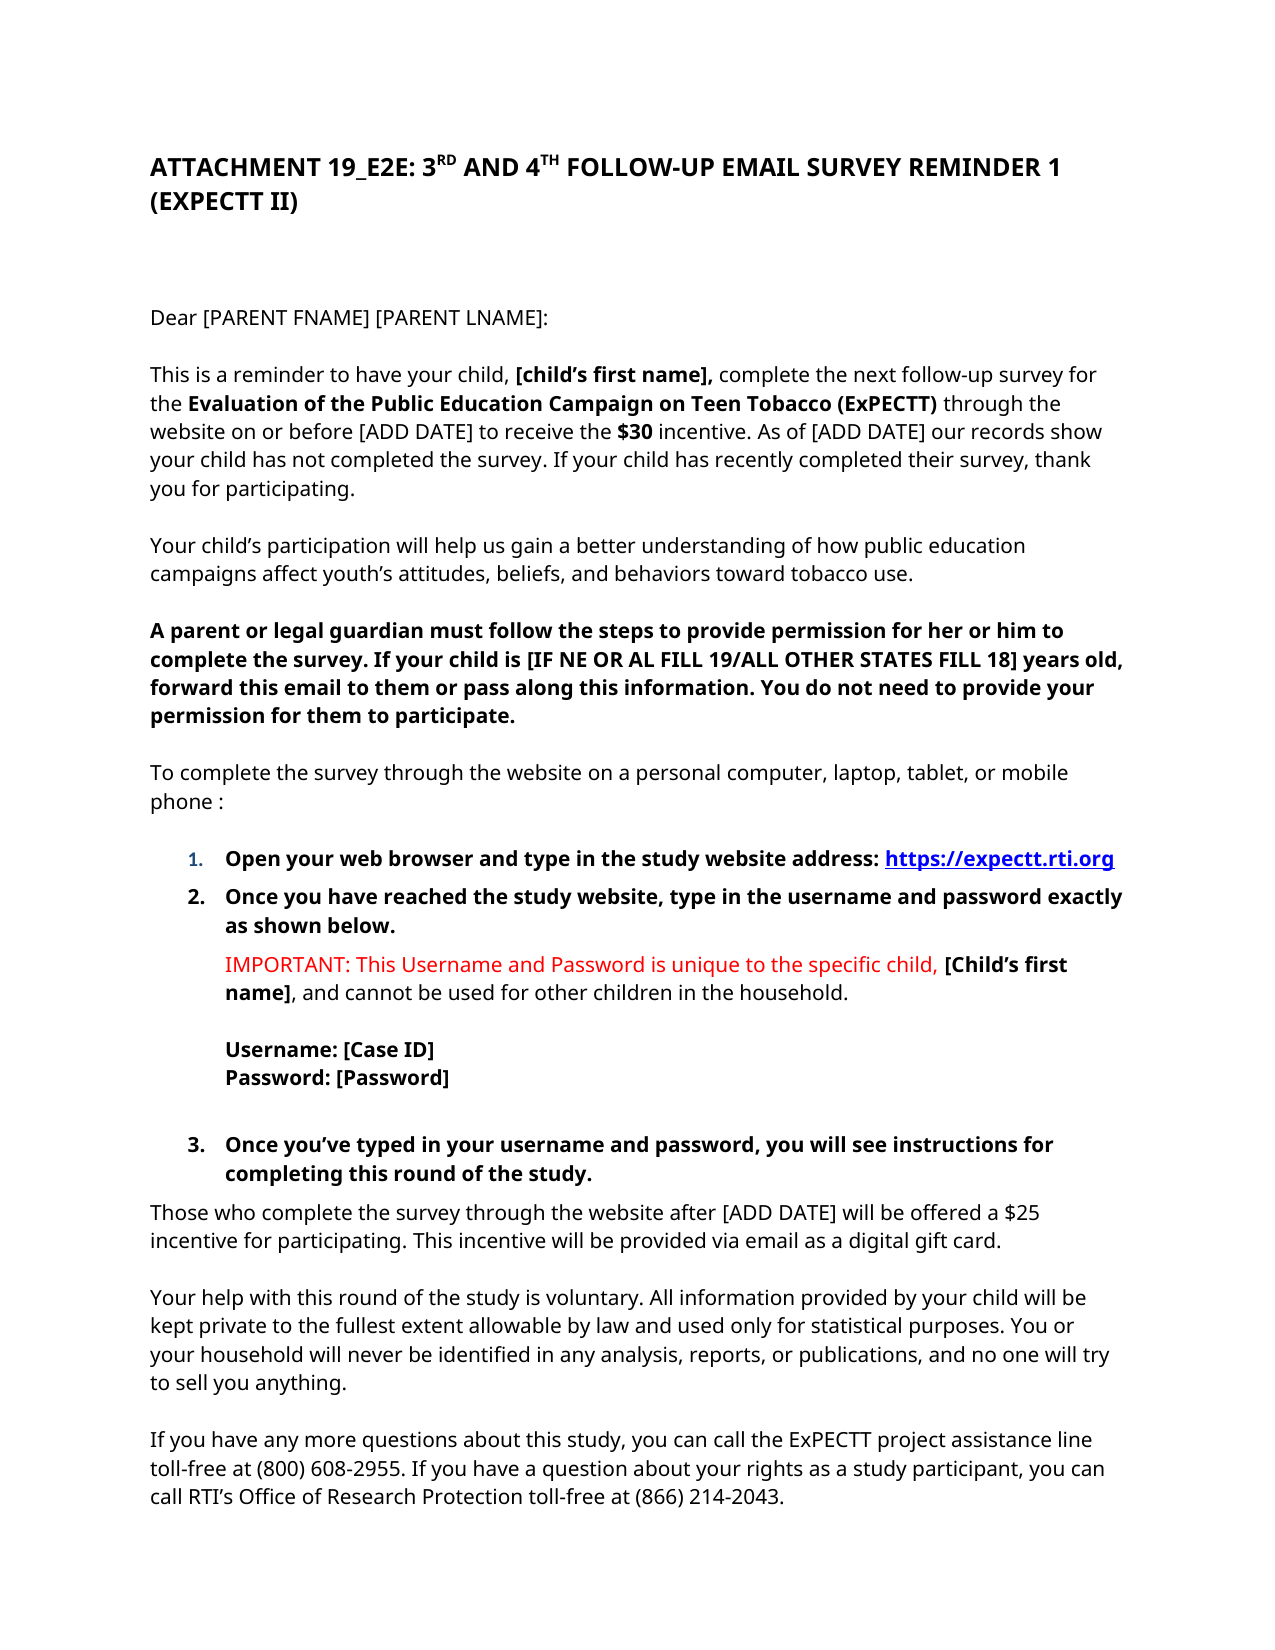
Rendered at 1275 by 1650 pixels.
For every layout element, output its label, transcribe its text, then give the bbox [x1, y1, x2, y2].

text Your child’s participation will help us gain a better understanding of how public education campaigns affect youth’s attitudes, beliefs, and behaviors toward tobacco use. [150, 531, 1125, 588]
text Dear [PARENT FNAME] [PARENT LNAME]: [150, 303, 1125, 332]
list Once you’ve typed in your username and password, you will see instructions for completing this round of the study. [187, 1131, 1125, 1187]
list Once you have reached the study website, type in the username and password exactly as shown below. [187, 882, 1125, 939]
text IMPORTANT: This Username and Password is unique to the specific child, [Child’s first name], and cannot be used for other children in the household. [225, 950, 1125, 1007]
text A parent or legal guardian must follow the steps to provide permission for her or him to complete the survey. If your child is [IF NE OR AL FILL 19/ALL OTHER STATES FILL 18] years old, forward this email to them or pass along this information. You do not need to provide your permission for them to participate. [150, 616, 1125, 730]
text This is a reminder to have your child, [child’s first name], complete the next follow-up survey for the Evaluation of the Public Education Campaign on Teen Tobacco (ExPECTT) through the website on or before [ADD DATE] to receive the $30 incentive. As of [ADD DATE] our records show your child has not completed the survey. If your child has recently completed their survey, thank you for participating. [150, 360, 1125, 502]
subtitle Attachment 19_E2E: 3rd AND 4th FolLow-up Email Survey Reminder 1 (ExPECTT II) [150, 150, 1125, 218]
text Those who complete the survey through the website after [ADD DATE] will be offered a $25 incentive for participating. This incentive will be provided via email as a digital gift card. [150, 1198, 1125, 1255]
text If you have any more questions about this study, you can call the ExPECTT project assistance line toll-free at (800) 608-2955. If you have a question about your rights as a study participant, you can call RTI’s Office of Research Protection toll-free at (866) 214-2043. [150, 1425, 1125, 1511]
text Username: [Case ID] [225, 1035, 1125, 1063]
text Password: [Password] [225, 1063, 1125, 1092]
list Open your web browser and type in the study website address: https://expectt.rti.org [187, 844, 1125, 872]
text Your help with this round of the study is voluntary. All information provided by your child will be kept private to the fullest extent allowable by law and used only for statistical purposes. You or your household will never be identified in any analysis, reports, or publications, and no one will try to sell you anything. [150, 1283, 1125, 1397]
text To complete the survey through the website on a personal computer, laptop, tablet, or mobile phone : [150, 758, 1125, 815]
